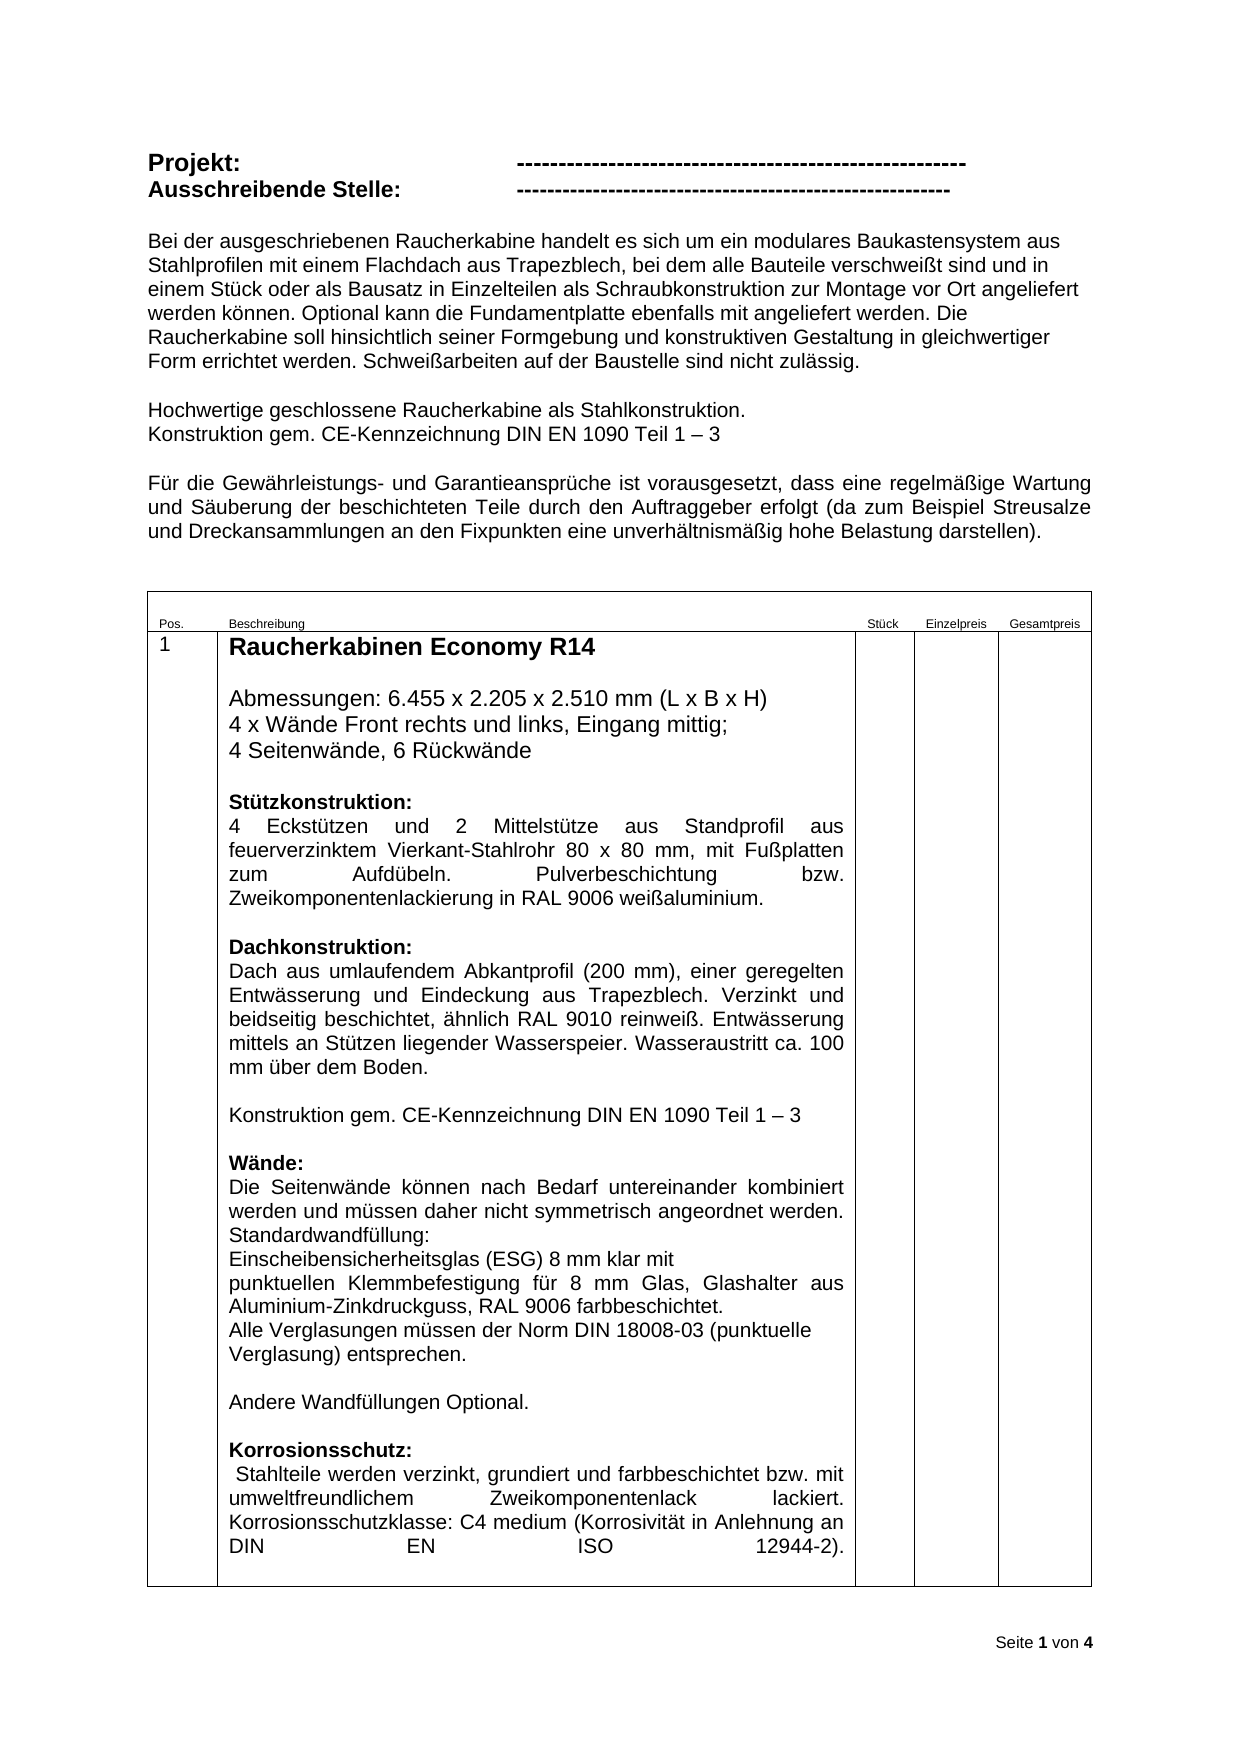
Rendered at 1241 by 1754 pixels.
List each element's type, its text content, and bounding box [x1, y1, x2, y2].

table_cell 1 [148, 632, 217, 1586]
table_cell [856, 632, 914, 1586]
table_header Pos. [148, 592, 217, 631]
table_header Einzelpreis [914, 592, 998, 631]
table_cell [999, 632, 1091, 1586]
subtitle Projekt: ------------------------------------------------------ [148, 148, 1093, 176]
text Konstruktion gem. CE-Kennzeichnung DIN EN 1090 Teil 1 – 3 [148, 422, 1093, 446]
text Für die Gewährleistungs- und Garantieansprüche ist vorausgesetzt, dass eine regelmäßige Wartung und Säuberung der beschichteten Teile durch den Auftraggeber erfolgt (da zum Beispiel Streusalze und Dreckansammlungen an den Fixpunkten eine unverhältnismäßig hohe Belastung darstellen). [148, 471, 1093, 543]
table_header Beschreibung [217, 592, 856, 631]
table_cell [915, 632, 998, 1586]
text Hochwertige geschlossene Raucherkabine als Stahlkonstruktion. [148, 398, 1093, 422]
table_header Stück [856, 592, 914, 631]
text Ausschreibende Stelle: --------------------------------------------------------- [148, 176, 1093, 203]
text Bei der ausgeschriebenen Raucherkabine handelt es sich um ein modulares Baukastensystem aus Stahlprofilen mit einem Flachdach aus Trapezblech, bei dem alle Bauteile verschweißt sind und in einem Stück oder als Bausatz in Einzelteilen als Schraubkonstruktion zur Montage vor Ort angeliefert werden können. Optional kann die Fundamentplatte ebenfalls mit angeliefert werden. Die Raucherkabine soll hinsichtlich seiner Formgebung und konstruktiven Gestaltung in gleichwertiger Form errichtet werden. Schweißarbeiten auf der Baustelle sind nicht zulässig. [148, 229, 1093, 373]
table_header Gesamtpreis [998, 592, 1091, 631]
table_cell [218, 632, 855, 1586]
